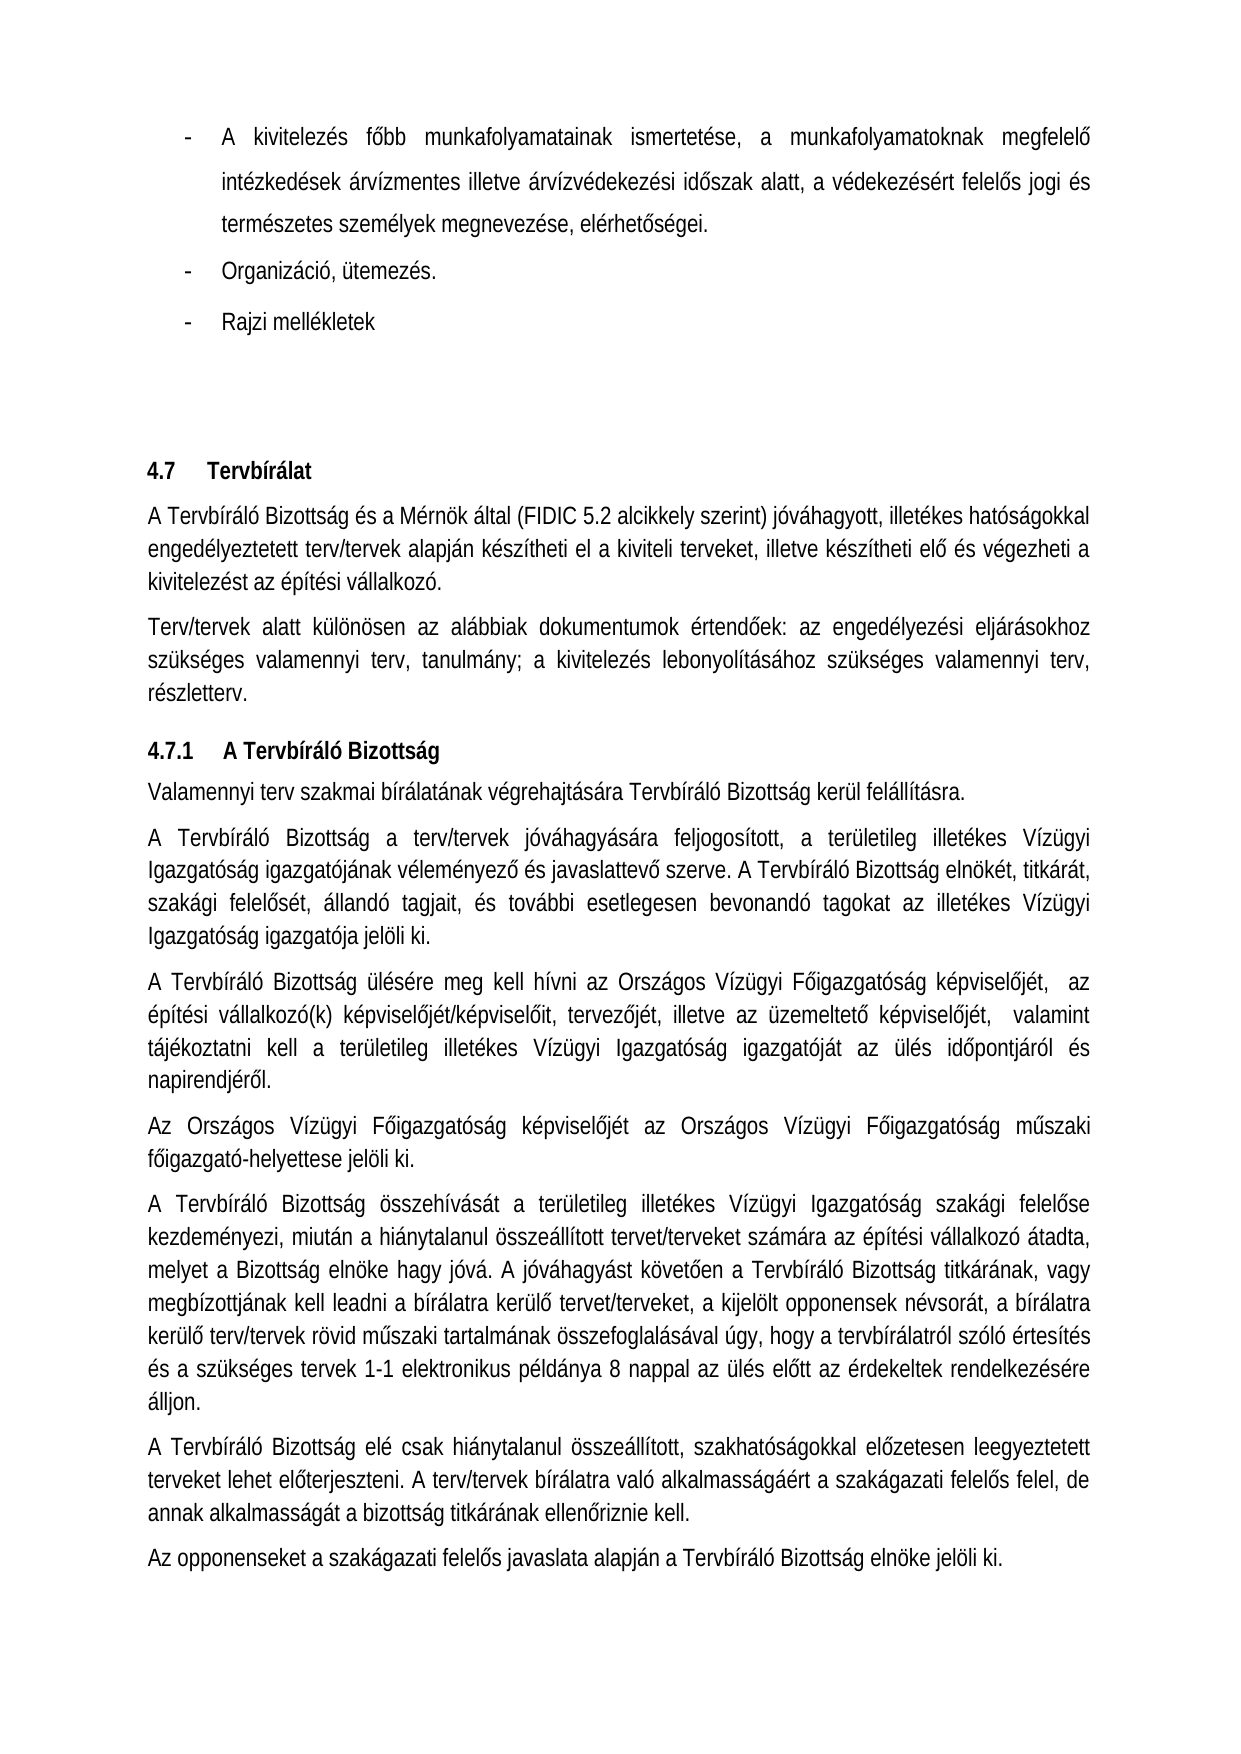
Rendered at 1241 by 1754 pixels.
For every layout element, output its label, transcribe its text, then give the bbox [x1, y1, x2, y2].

subtitle A Tervbíráló Bizottság [148, 736, 1092, 764]
text Az opponenseket a szakágazati felelős javaslata alapján a Tervbíráló Bizottság elnöke jelöli ki. [148, 1543, 1092, 1572]
list Organizáció, ütemezés. [184, 252, 1092, 286]
text A Tervbíráló Bizottság ülésére meg kell hívni az Országos Vízügyi Főigazgatóság képviselőjét, az építési vállalkozó(k) képviselőjét/képviselőit, tervezőjét, illetve az üzemeltető képviselőjét, valamint tájékoztatni kell a területileg illetékes Vízügyi Igazgatóság igazgatóját az ülés időpontjáról és napirendjéről. [148, 967, 1092, 1094]
text A Tervbíráló Bizottság összehívását a területileg illetékes Vízügyi Igazgatóság szakági felelőse kezdeményezi, miután a hiánytalanul összeállított tervet/terveket számára az építési vállalkozó átadta, melyet a Bizottság elnöke hagy jóvá. A jóváhagyást követően a Tervbíráló Bizottság titkárának, vagy megbízottjának kell leadni a bírálatra kerülő tervet/terveket, a kijelölt opponensek névsorát, a bírálatra kerülő terv/tervek rövid műszaki tartalmának összefoglalásával úgy, hogy a tervbírálatról szóló értesítés és a szükséges tervek 1-1 elektronikus példánya 8 nappal az ülés előtt az érdekeltek rendelkezésére álljon. [148, 1189, 1092, 1415]
text Valamennyi terv szakmai bírálatának végrehajtására Tervbíráló Bizottság kerül felállításra. [148, 777, 1092, 806]
text A Tervbíráló Bizottság és a Mérnök által (FIDIC 5.2 alcikkely szerint) jóváhagyott, illetékes hatóságokkal engedélyeztetett terv/tervek alapján készítheti el a kiviteli terveket, illetve készítheti elő és végezheti a kivitelezést az építési vállalkozó. [148, 501, 1092, 595]
list A kivitelezés főbb munkafolyamatainak ismertetése, a munkafolyamatoknak megfelelő intézkedések árvízmentes illetve árvízvédekezési időszak alatt, a védekezésért felelős jogi és természetes személyek megnevezése, elérhetőségei. [184, 118, 1092, 238]
text A Tervbíráló Bizottság elé csak hiánytalanul összeállított, szakhatóságokkal előzetesen leegyeztetett terveket lehet előterjeszteni. A terv/tervek bírálatra való alkalmasságáért a szakágazati felelős felel, de annak alkalmasságát a bizottság titkárának ellenőriznie kell. [148, 1432, 1092, 1527]
text A Tervbíráló Bizottság a terv/tervek jóváhagyására feljogosított, a területileg illetékes Vízügyi Igazgatóság igazgatójának véleményező és javaslattevő szerve. A Tervbíráló Bizottság elnökét, titkárát, szakági felelősét, állandó tagjait, és további esetlegesen bevonandó tagokat az illetékes Vízügyi Igazgatóság igazgatója jelöli ki. [148, 822, 1092, 950]
subtitle Tervbírálat [147, 456, 1092, 484]
text Az Országos Vízügyi Főigazgatóság képviselőjét az Országos Vízügyi Főigazgatóság műszaki főigazgató-helyettese jelöli ki. [148, 1111, 1092, 1172]
text Terv/tervek alatt különösen az alábbiak dokumentumok értendőek: az engedélyezési eljárásokhoz szükséges valamennyi terv, tanulmány; a kivitelezés lebonyolításához szükséges valamennyi terv, részletterv. [148, 612, 1092, 707]
list Rajzi mellékletek [184, 303, 1092, 337]
